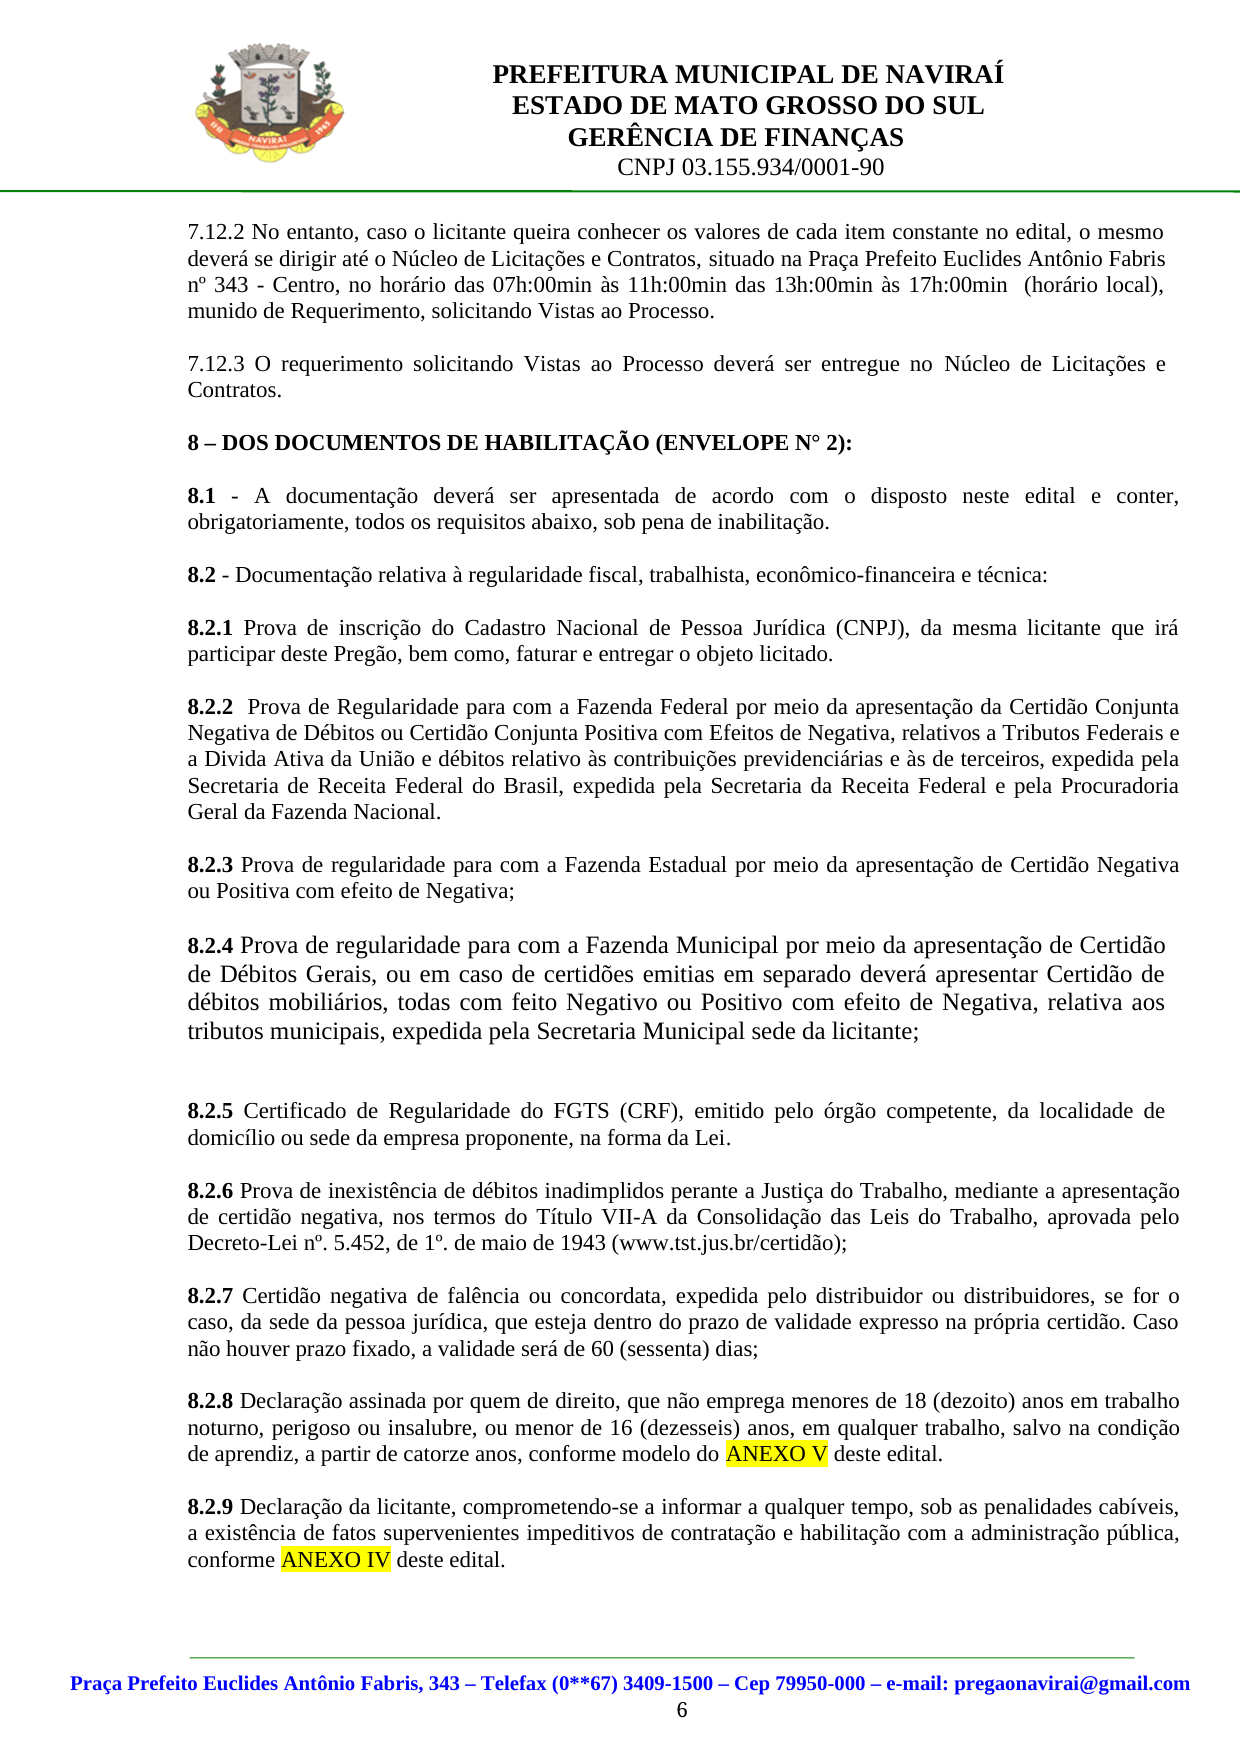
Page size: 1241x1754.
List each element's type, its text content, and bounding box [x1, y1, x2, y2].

text 8.2.7 Certidão negativa de falência ou concordata, expedida pelo distribuidor ou distribuidores, se for o caso, da sede da pessoa jurídica, que esteja dentro do prazo de validade expresso na própria certidão. Caso não houver prazo fixado, a validade será de 60 (sessenta) dias; [187, 1282, 1181, 1361]
text 8.2.9 Declaração da licitante, comprometendo-se a informar a qualquer tempo, sob as penalidades cabíveis, a existência de fatos supervenientes impeditivos de contratação e habilitação com a administração pública, conforme ANEXO IV deste edital. [187, 1493, 1181, 1572]
text 8.2 - Documentação relativa à regularidade fiscal, trabalhista, econômico-financeira e técnica: [187, 561, 1181, 587]
text 8 – DOS DOCUMENTOS DE HABILITAÇÃO (ENVELOPE N° 2): [187, 429, 1166, 456]
text 8.1 - A documentação deverá ser apresentada de acordo com o disposto neste edital e conter, obrigatoriamente, todos os requisitos abaixo, sob pena de inabilitação. [187, 482, 1181, 534]
text 8.2.6 Prova de inexistência de débitos inadimplidos perante a Justiça do Trabalho, mediante a apresentação de certidão negativa, nos termos do Título VII-A da Consolidação das Leis do Trabalho, aprovada pelo Decreto-Lei nº. 5.452, de 1º. de maio de 1943 (www.tst.jus.br/certidão); [187, 1177, 1181, 1256]
text 8.2.3 Prova de regularidade para com a Fazenda Estadual por meio da apresentação de Certidão Negativa ou Positiva com efeito de Negativa; [187, 851, 1181, 903]
text 8.2.5 Certificado de Regularidade do FGTS (CRF), emitido pelo órgão competente, da localidade de domicílio ou sede da empresa proponente, na forma da Lei. [187, 1098, 1166, 1150]
text 8.2.4 Prova de regularidade para com a Fazenda Municipal por meio da apresentação de Certidão de Débitos Gerais, ou em caso de certidões emitias em separado deverá apresentar Certidão de débitos mobiliários, todas com feito Negativo ou Positivo com efeito de Negativa, relativa aos tributos municipais, expedida pela Secretaria Municipal sede da licitante; [187, 930, 1166, 1045]
text 8.2.2 Prova de Regularidade para com a Fazenda Federal por meio da apresentação da Certidão Conjunta Negativa de Débitos ou Certidão Conjunta Positiva com Efeitos de Negativa, relativos a Tributos Federais e a Divida Ativa da União e débitos relativo às contribuições previdenciárias e às de terceiros, expedida pela Secretaria de Receita Federal do Brasil, expedida pela Secretaria da Receita Federal e pela Procuradoria Geral da Fazenda Nacional. [187, 693, 1181, 824]
text 7.12.2 No entanto, caso o licitante queira conhecer os valores de cada item constante no edital, o mesmo deverá se dirigir até o Núcleo de Licitações e Contratos, situado na Praça Prefeito Euclides Antônio Fabris nº 343 - Centro, no horário das 07h:00min às 11h:00min das 13h:00min às 17h:00min (horário local), munido de Requerimento, solicitando Vistas ao Processo. [187, 218, 1166, 324]
text 8.2.8 Declaração assinada por quem de direito, que não emprega menores de 18 (dezoito) anos em trabalho noturno, perigoso ou insalubre, ou menor de 16 (dezesseis) anos, em qualquer trabalho, salvo na condição de aprendiz, a partir de catorze anos, conforme modelo do ANEXO V deste edital. [187, 1387, 1181, 1467]
text 7.12.3 O requerimento solicitando Vistas ao Processo deverá ser entregue no Núcleo de Licitações e Contratos. [187, 350, 1166, 403]
text 8.2.1 Prova de inscrição do Cadastro Nacional de Pessoa Jurídica (CNPJ), da mesma licitante que irá participar deste Pregão, bem como, faturar e entregar o objeto licitado. [187, 614, 1181, 666]
